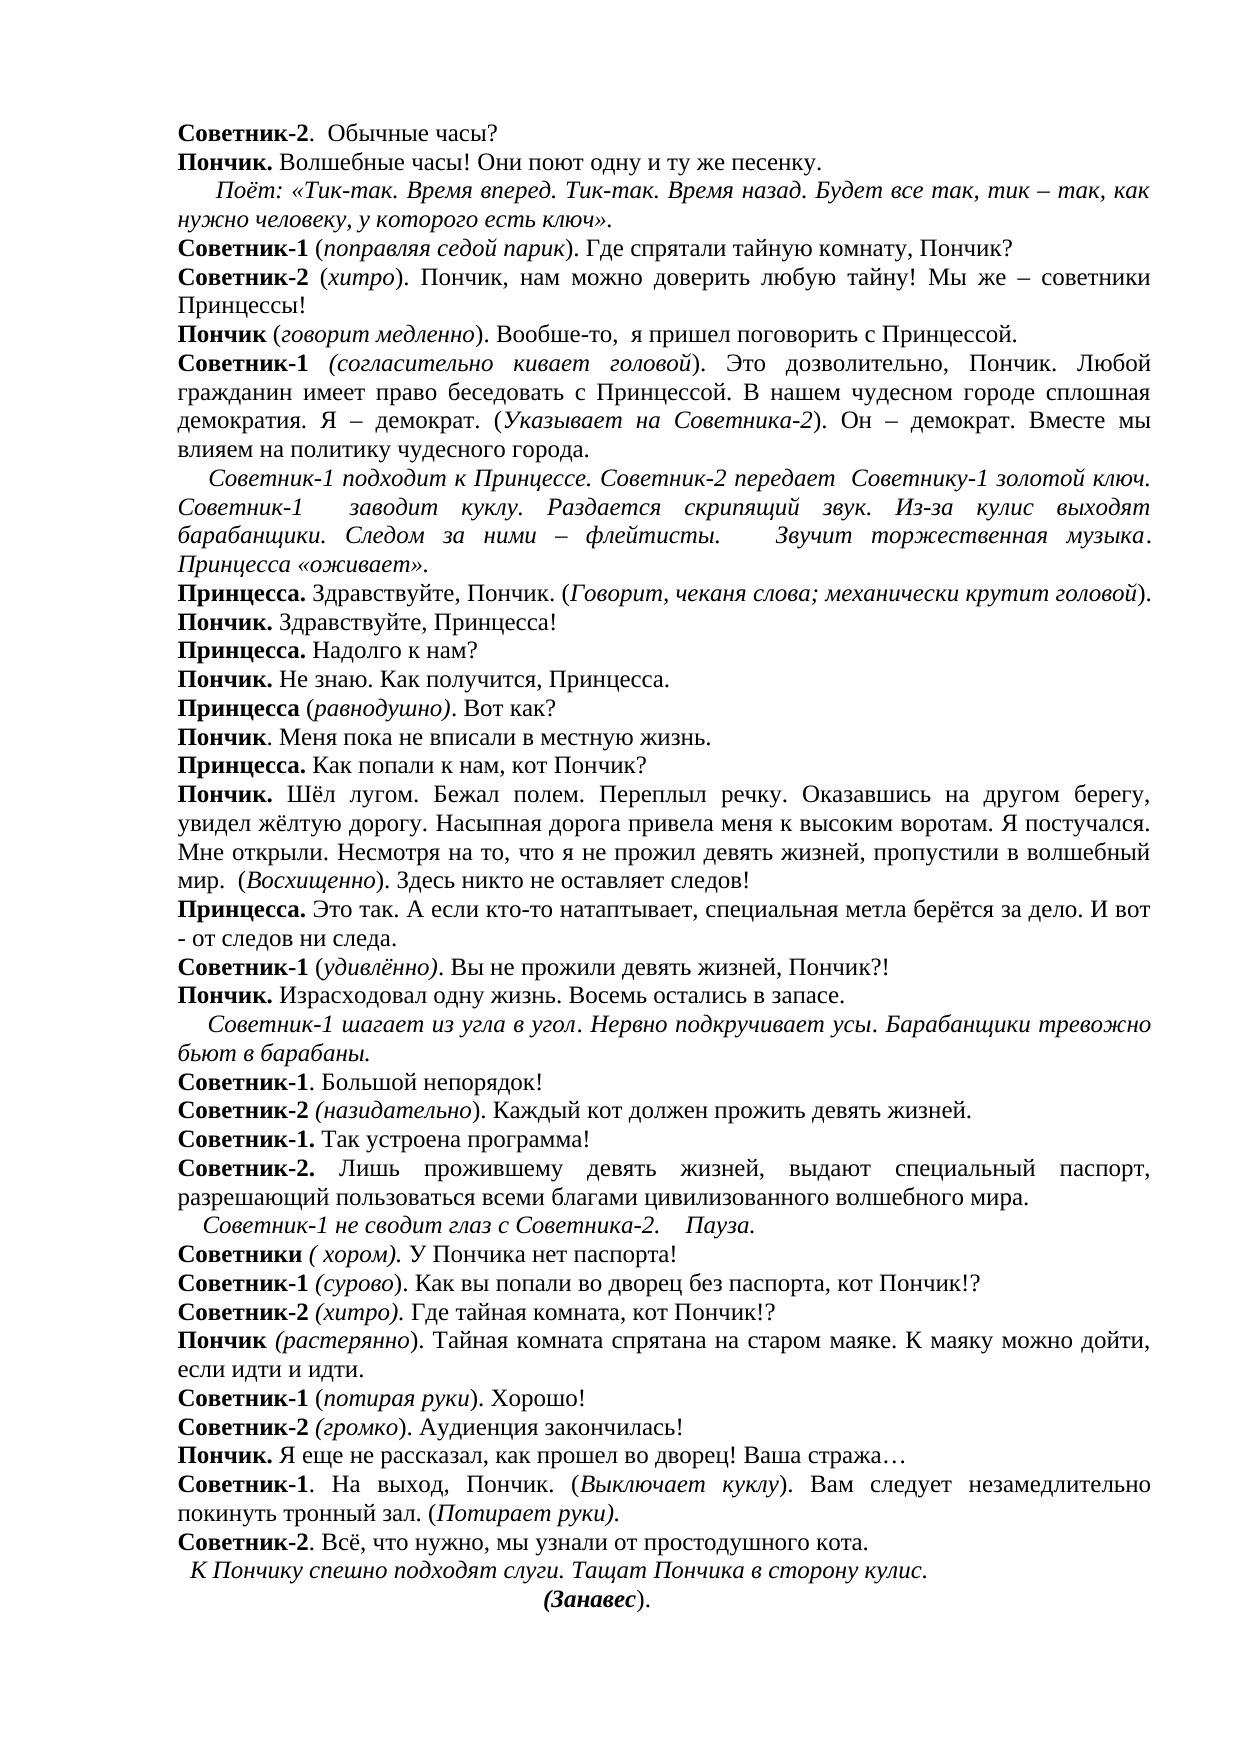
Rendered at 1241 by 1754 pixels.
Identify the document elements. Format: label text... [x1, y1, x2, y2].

text (Занавес). [177, 1584, 1152, 1613]
text Советник-1 (поправляя седой парик). Где спрятали тайную комнату, Пончик? [177, 233, 1152, 262]
text Советник-2. Обычные часы? [177, 118, 1152, 147]
text Советники ( хором). У Пончика нет паспорта! [177, 1239, 1152, 1268]
text Пончик (говорит медленно). Вообше-то, я пришел поговорить с Принцессой. [177, 319, 1152, 348]
text Советник-1 (потирая руки). Хорошо! [177, 1383, 1152, 1412]
text Принцесса. Как попали к нам, кот Пончик? [177, 751, 1152, 779]
text Советник-1 (согласительно кивает головой). Это дозволительно, Пончик. Любой гражданин имеет право беседовать с Принцессой. В нашем чудесном городе сплошная демократия. Я – демократ. (Указывает на Советника-2). Он – демократ. Вместе мы влияем на политику чудесного города. [177, 348, 1152, 463]
text Пончик. Я еще не рассказал, как прошел во дворец! Ваша стража… [177, 1441, 1152, 1469]
text Советник-1 шагает из угла в угол. Нервно подкручивает усы. Барабанщики тревожно бьют в барабаны. [177, 1009, 1152, 1067]
text Принцесса. Это так. А если кто-то натаптывает, специальная метла берётся за дело. И вот - от следов ни следа. [177, 894, 1152, 952]
text Пончик (растерянно). Тайная комната спрятана на старом маяке. К маяку можно дойти, если идти и идти. [177, 1326, 1152, 1383]
text Пончик. Шёл лугом. Бежал полем. Переплыл речку. Оказавшись на другом берегу, увидел жёлтую дорогу. Насыпная дорога привела меня к высоким воротам. Я постучался. Мне открыли. Несмотря на то, что я не прожил девять жизней, пропустили в волшебный мир. (Восхищенно). Здесь никто не оставляет следов! [177, 779, 1152, 894]
text Советник-1. Так устроена программа! [177, 1124, 1152, 1153]
text Советник-2 (хитро). Пончик, нам можно доверить любую тайну! Мы же – советники Принцессы! [177, 262, 1152, 319]
text Советник-1. Большой непорядок! [177, 1067, 1152, 1096]
text Советник-2. Всё, что нужно, мы узнали от простодушного кота. [177, 1527, 1152, 1556]
text Советник-1 подходит к Принцессе. Советник-2 передает Советнику-1 золотой ключ. Советник-1 заводит куклу. Раздается скрипящий звук. Из-за кулис выходят барабанщики. Следом за ними – флейтисты. Звучит торжественная музыка. Принцесса «оживает». [177, 463, 1152, 578]
text Поёт: «Тик-так. Время вперед. Тик-так. Время назад. Будет все так, тик – так, как нужно человеку, у которого есть ключ». [177, 176, 1152, 233]
text Пончик. Меня пока не вписали в местную жизнь. [177, 722, 1152, 751]
text Советник-1 не сводит глаз с Советника-2. Пауза. [177, 1211, 1152, 1239]
text Пончик. Здравствуйте, Принцесса! [177, 607, 1152, 636]
text Принцесса. Здравствуйте, Пончик. (Говорит, чеканя слова; механически крутит головой). [177, 578, 1152, 607]
text К Пончику спешно подходят слуги. Тащат Пончика в сторону кулис. [177, 1556, 1152, 1584]
text Советник-1. На выход, Пончик. (Выключает куклу). Вам следует незамедлительно покинуть тронный зал. (Потирает руки). [177, 1469, 1152, 1527]
text Советник-1 (сурово). Как вы попали во дворец без паспорта, кот Пончик!? [177, 1268, 1152, 1297]
text Пончик. Волшебные часы! Они поют одну и ту же песенку. [177, 147, 1152, 176]
text Пончик. Не знаю. Как получится, Принцесса. [177, 664, 1152, 693]
text Советник-2 (хитро). Где тайная комната, кот Пончик!? [177, 1297, 1152, 1326]
text Советник-2 (громко). Аудиенция закончилась! [177, 1412, 1152, 1441]
text Принцесса. Надолго к нам? [177, 636, 1152, 664]
text Советник-1 (удивлённо). Вы не прожили девять жизней, Пончик?! [177, 952, 1152, 981]
text Советник-2 (назидательно). Каждый кот должен прожить девять жизней. [177, 1096, 1152, 1124]
text Принцесса (равнодушно). Вот как? [177, 693, 1152, 722]
text Советник-2. Лишь прожившему девять жизней, выдают специальный паспорт, разрешающий пользоваться всеми благами цивилизованного волшебного мира. [177, 1153, 1152, 1211]
text Пончик. Израсходовал одну жизнь. Восемь остались в запасе. [177, 981, 1152, 1009]
